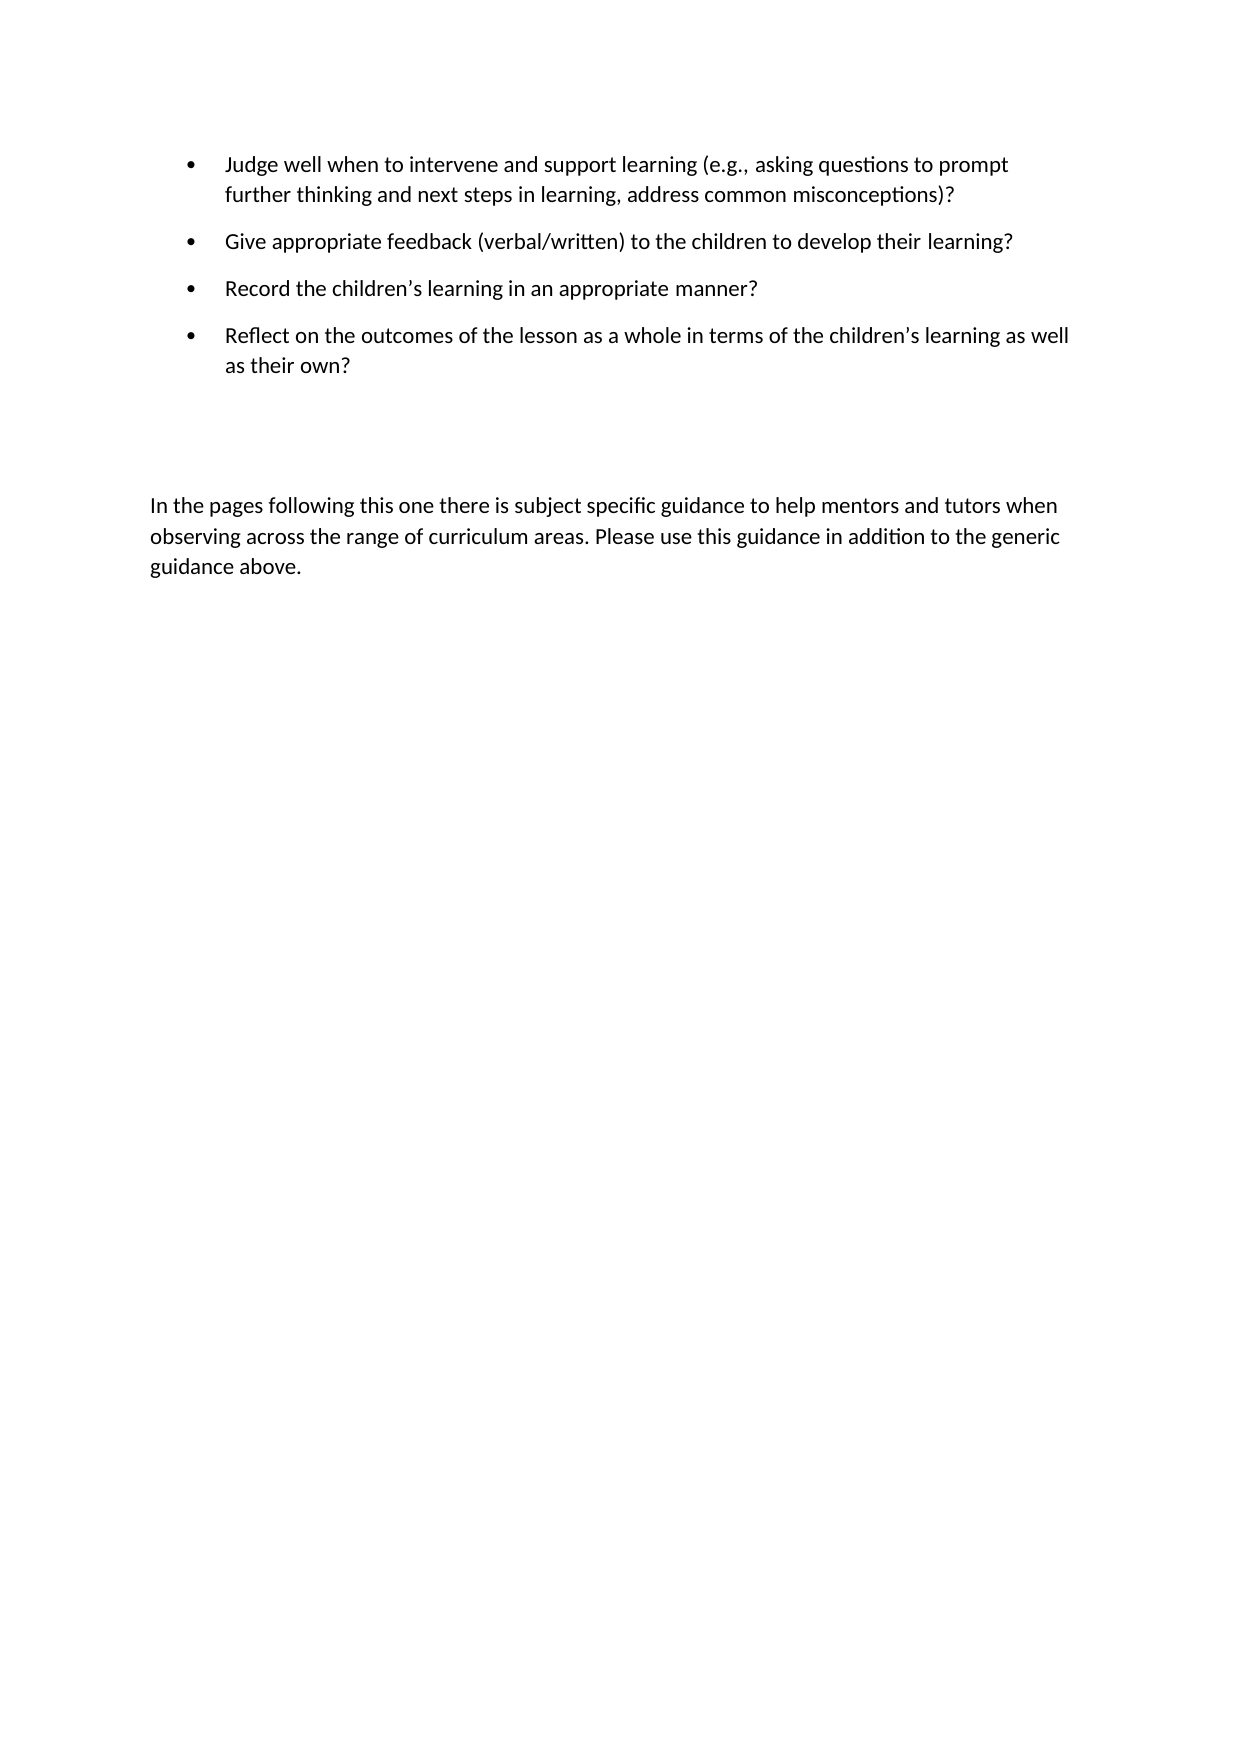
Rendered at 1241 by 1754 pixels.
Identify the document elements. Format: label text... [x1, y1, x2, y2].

list Judge well when to intervene and support learning (e.g., asking questions to prompt further thinking and next steps in learning, address common misconceptions)? [187, 150, 1090, 208]
text In the pages following this one there is subject specific guidance to help mentors and tutors when observing across the range of curriculum areas. Please use this guidance in addition to the generic guidance above. [150, 492, 1090, 580]
list Reflect on the outcomes of the lesson as a whole in terms of the children’s learning as well as their own? [187, 321, 1090, 379]
list Give appropriate feedback (verbal/written) to the children to develop their learning? [187, 227, 1090, 255]
list Record the children’s learning in an appropriate manner? [187, 274, 1090, 302]
